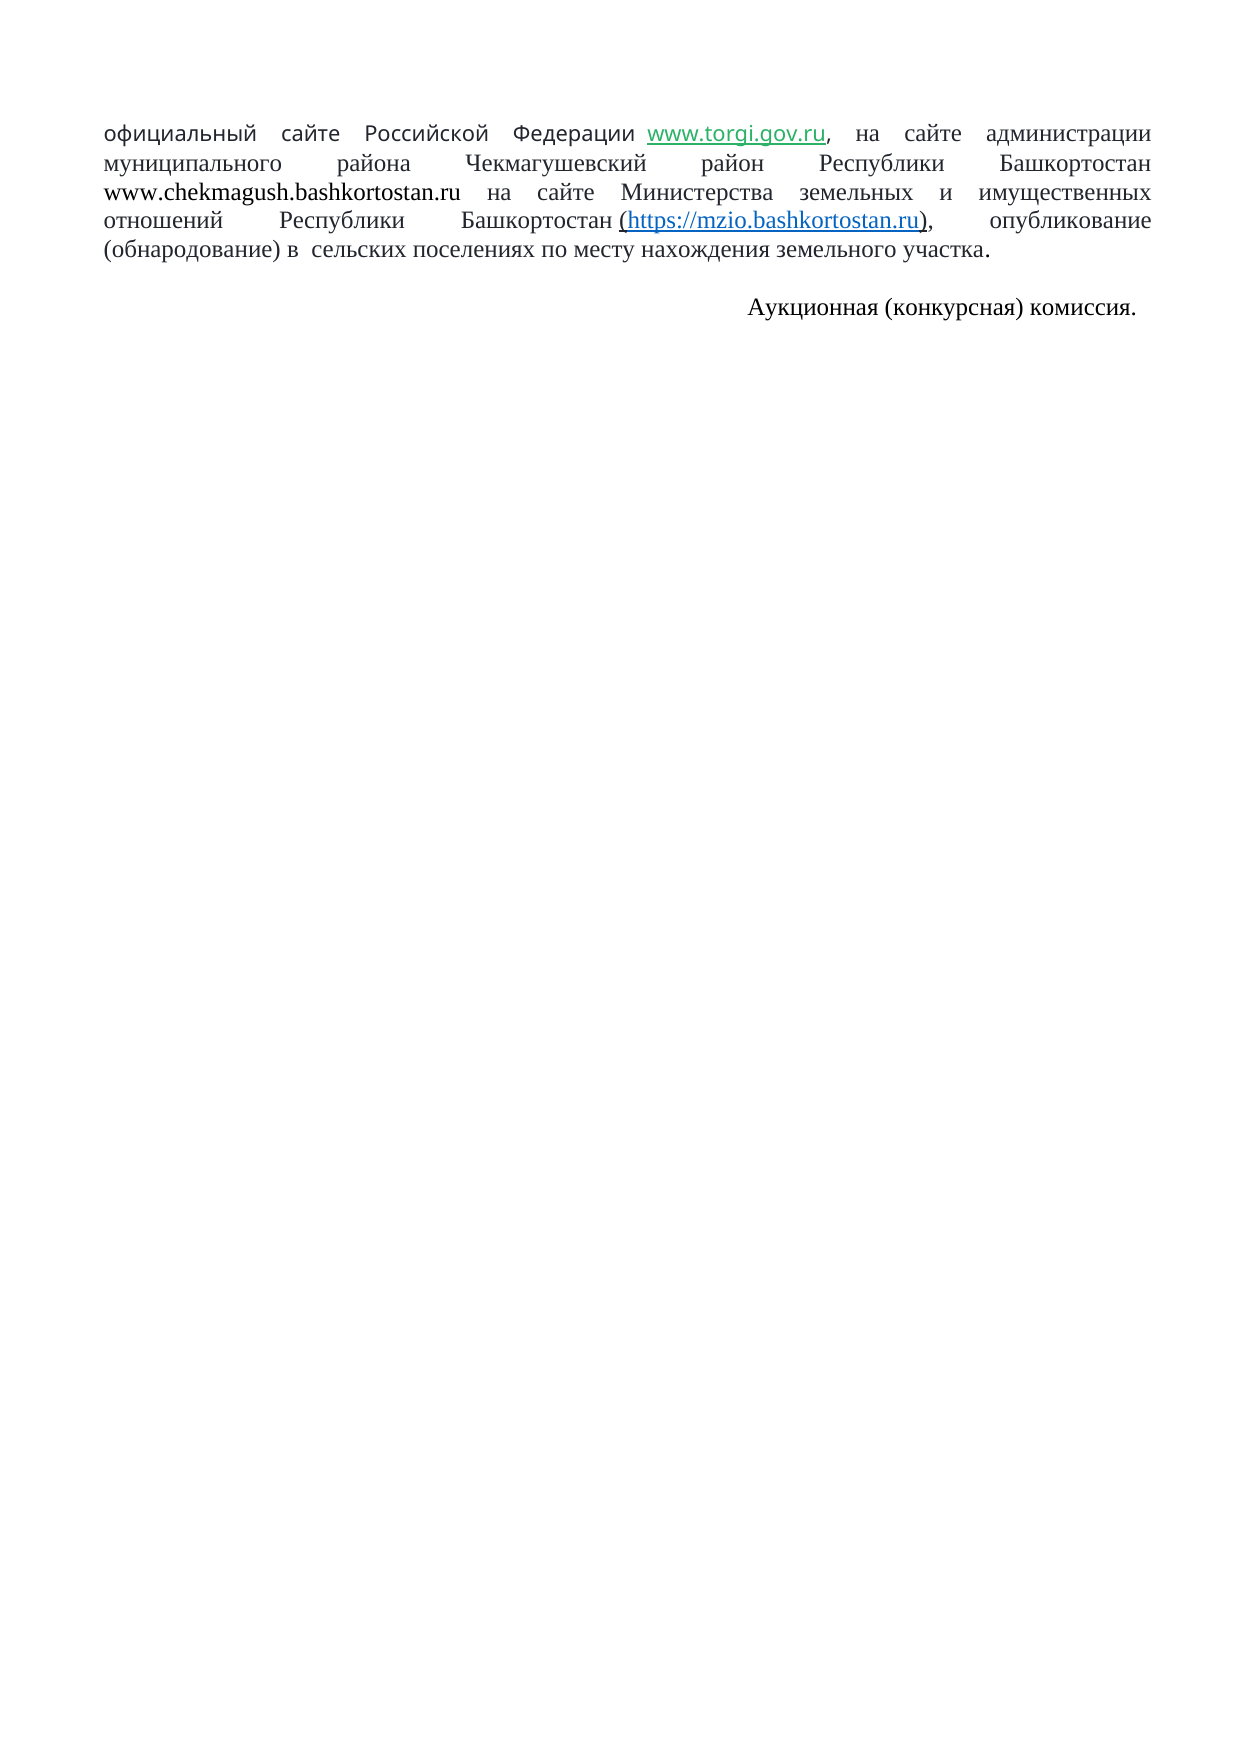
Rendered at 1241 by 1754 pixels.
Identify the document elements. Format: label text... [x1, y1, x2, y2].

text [103, 118, 1152, 263]
text Аукционная (конкурсная) комиссия. [103, 292, 1152, 320]
